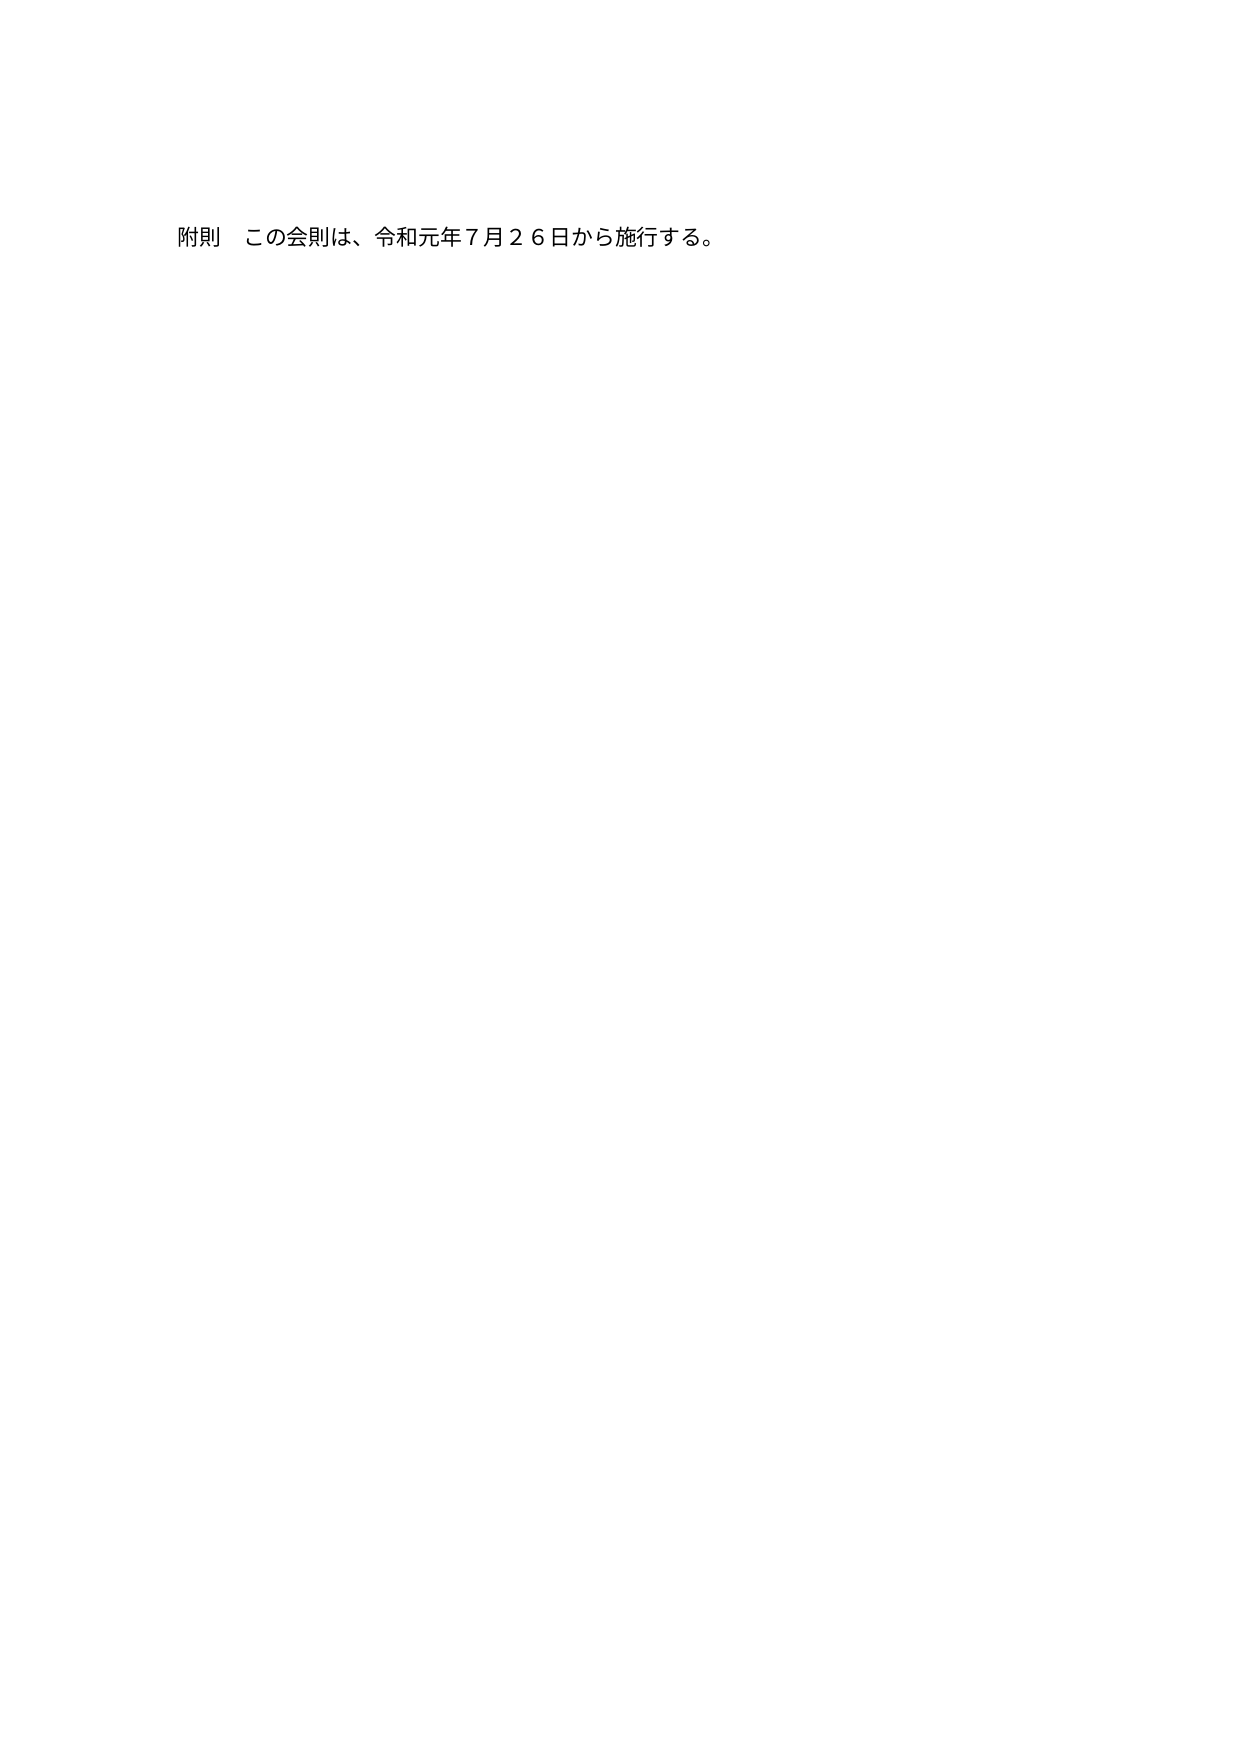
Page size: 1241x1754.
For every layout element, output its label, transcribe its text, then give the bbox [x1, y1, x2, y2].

text 附則 この会則は、令和元年７月２６日から施行する。 [177, 217, 1063, 254]
